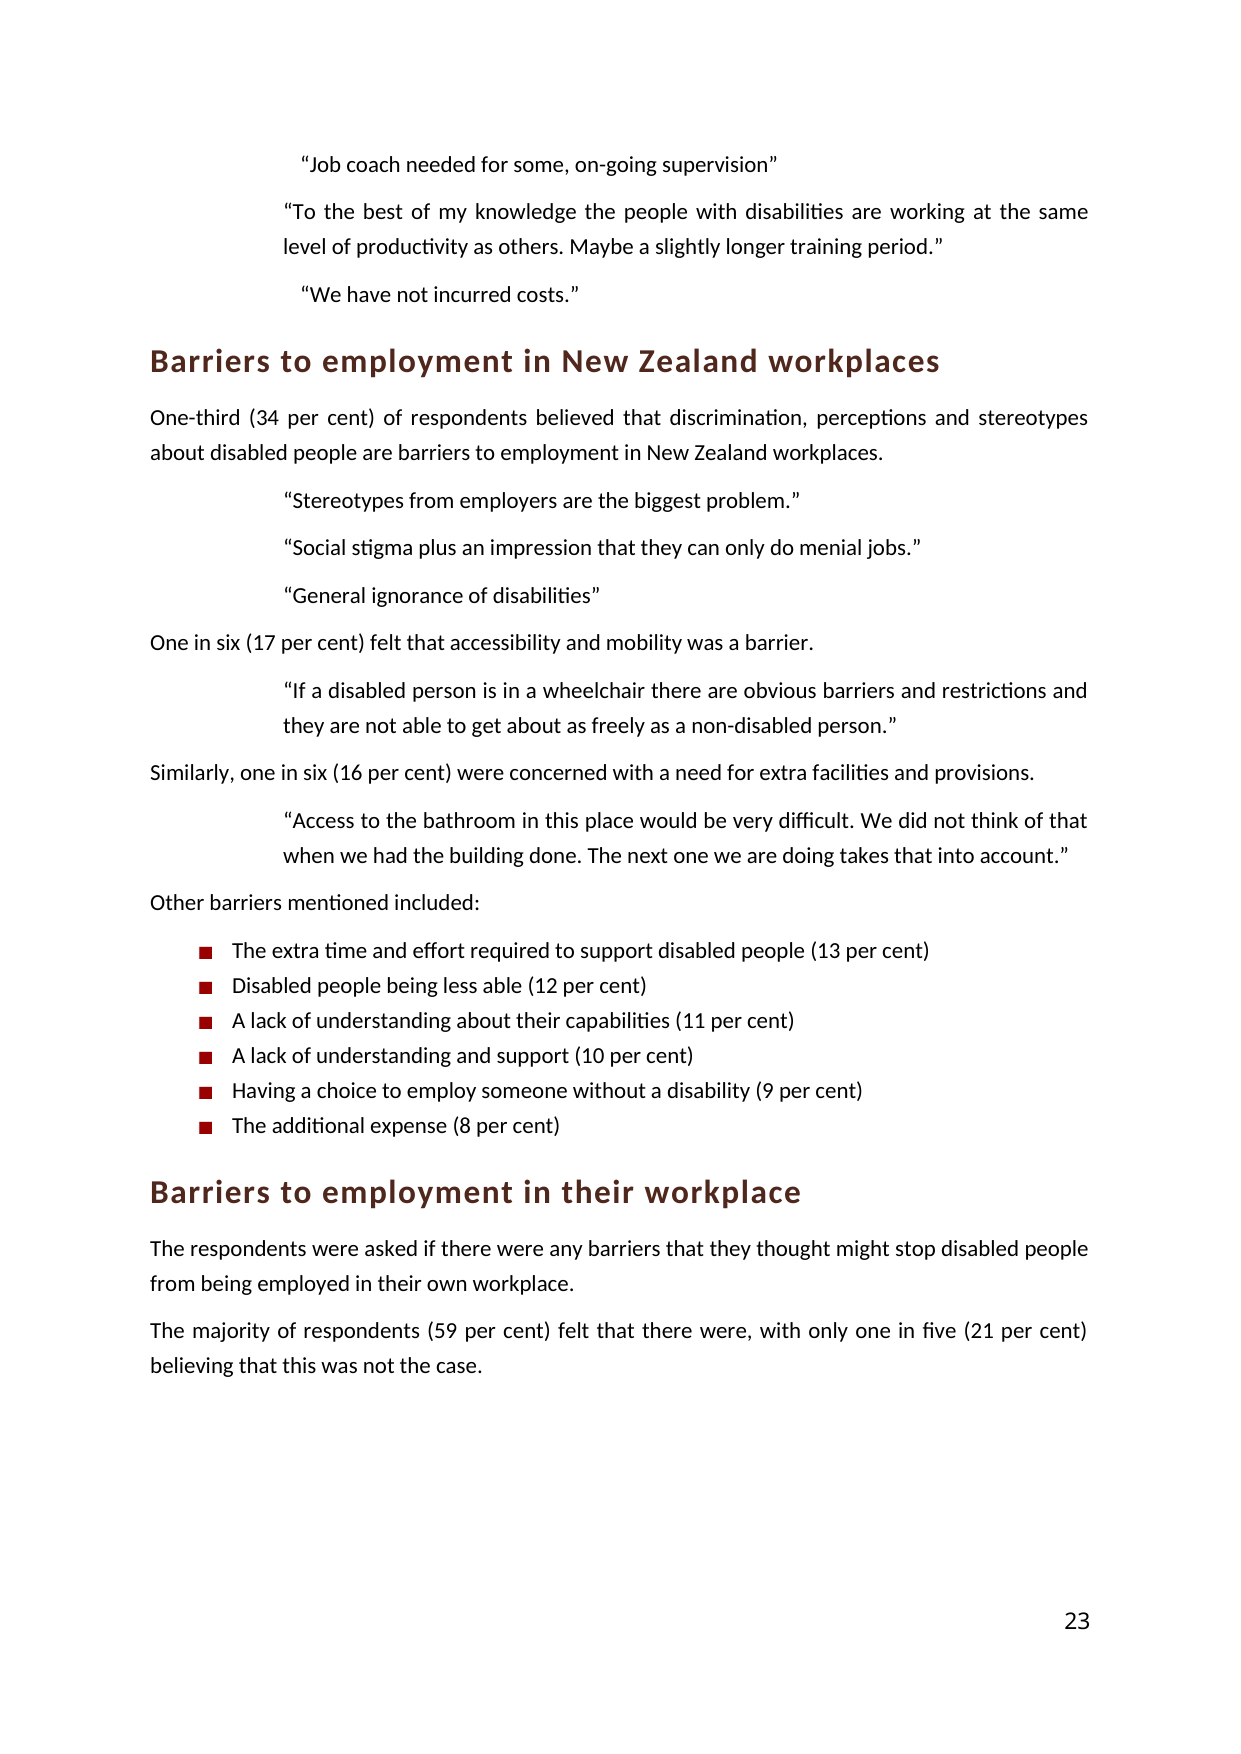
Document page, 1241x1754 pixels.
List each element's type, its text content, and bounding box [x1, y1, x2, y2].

picture [195, 1116, 212, 1134]
text One in six (17 per cent) felt that accessibility and mobility was a barrier. [150, 628, 1090, 656]
subtitle Barriers to employment in New Zealand workplaces [150, 340, 1090, 381]
text “Job coach needed for some, on-going supervision” [283, 150, 1090, 178]
text Similarly, one in six (16 per cent) were concerned with a need for extra facilities and provisions. [150, 758, 1090, 786]
list A lack of understanding about their capabilities (11 per cent) [194, 1006, 1090, 1034]
text The majority of respondents (59 per cent) felt that there were, with only one in five (21 per cent) believing that this was not the case. [150, 1317, 1090, 1380]
list A lack of understanding and support (10 per cent) [194, 1041, 1090, 1069]
text “Stereotypes from employers are the biggest problem.” [283, 486, 1090, 514]
text “Social stigma plus an impression that they can only do menial jobs.” [283, 533, 1090, 561]
list Having a choice to employ someone without a disability (9 per cent) [194, 1076, 1090, 1104]
text “Access to the bathroom in this place would be very difficult. We did not think of that when we had the building done. The next one we are doing takes that into account.” [283, 806, 1090, 869]
list The extra time and effort required to support disabled people (13 per cent) [194, 936, 1090, 964]
subtitle Barriers to employment in their workplace [150, 1171, 1090, 1212]
text “To the best of my knowledge the people with disabilities are working at the same level of productivity as others. Maybe a slightly longer training period.” [283, 197, 1090, 261]
text Other barriers mentioned included: [150, 888, 1090, 916]
list Disabled people being less able (12 per cent) [194, 971, 1090, 999]
text The respondents were asked if there were any barriers that they thought might stop disabled people from being employed in their own workplace. [150, 1234, 1090, 1297]
picture [195, 976, 212, 994]
picture [195, 1046, 212, 1064]
picture [195, 1011, 212, 1029]
text “General ignorance of disabilities” [283, 581, 1090, 609]
text “We have not incurred costs.” [283, 280, 1090, 308]
text One-third (34 per cent) of respondents believed that discrimination, perceptions and stereotypes about disabled people are barriers to employment in New Zealand workplaces. [150, 403, 1090, 466]
text “If a disabled person is in a wheelchair there are obvious barriers and restrictions and they are not able to get about as freely as a non-disabled person.” [283, 676, 1090, 739]
list The additional expense (8 per cent) [194, 1111, 1090, 1139]
picture [195, 1081, 212, 1099]
picture [195, 941, 212, 959]
